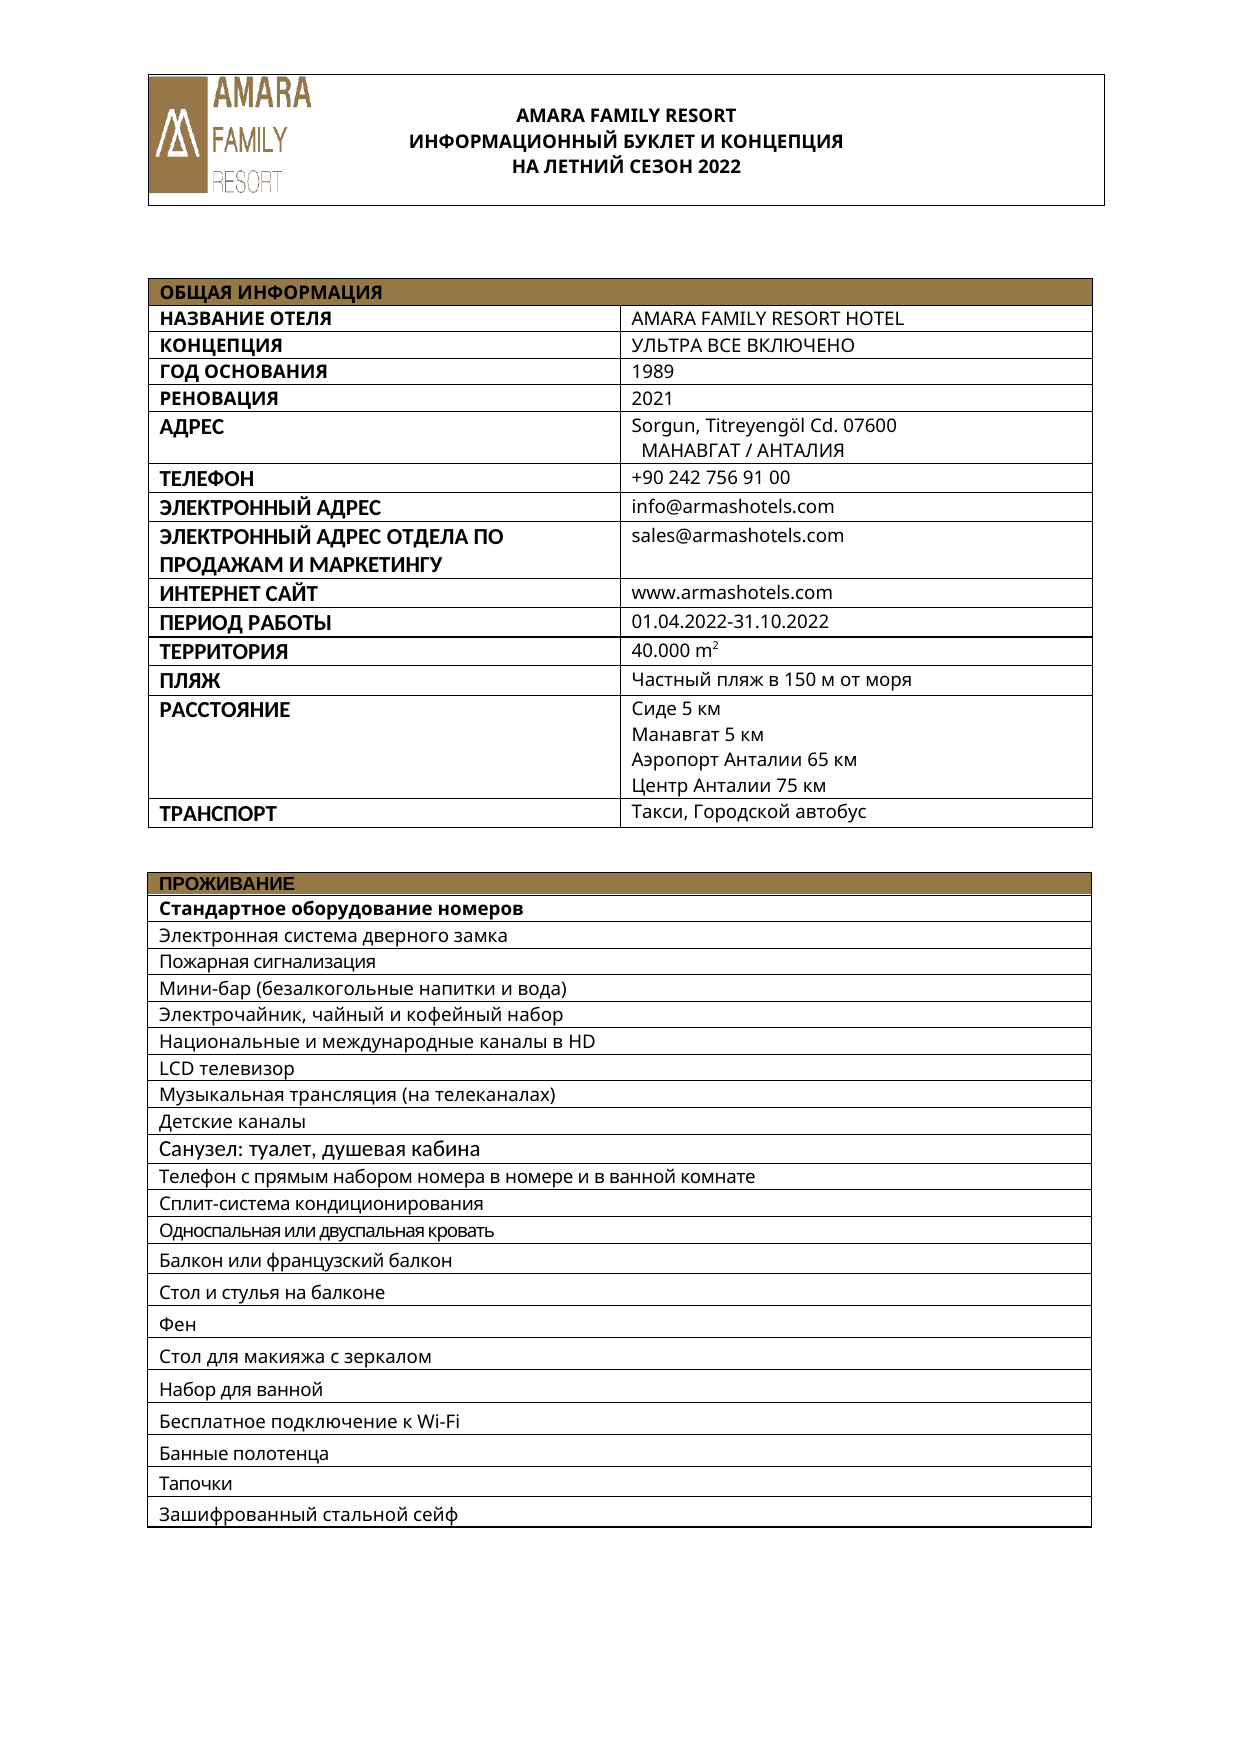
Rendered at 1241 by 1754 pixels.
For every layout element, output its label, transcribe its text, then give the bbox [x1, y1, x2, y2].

table_cell ИНТЕРНЕТ САЙТ [149, 579, 620, 607]
table_cell Детские каналы [148, 1108, 1091, 1133]
table_cell 2021 [621, 385, 1092, 411]
table_cell УЛЬТРА ВСЕ ВКЛЮЧЕНО [621, 332, 1092, 358]
table_cell Частный пляж в 150 м от моря [621, 666, 1092, 694]
table_cell info@armashotels.com [621, 493, 1092, 521]
table_cell Стол для макияжа с зеркалом [148, 1338, 1091, 1369]
table_cell ГОД ОСНОВАНИЯ [149, 359, 620, 384]
table_cell Фен [148, 1306, 1091, 1337]
table_cell Sorgun, Titreyengöl Cd. 07600 МАНАВГАТ / АНТАЛИЯ [621, 412, 1092, 463]
table_cell Электронная система дверного замка [148, 922, 1091, 948]
table_cell www.armashotels.com [621, 579, 1092, 607]
table_cell Санузел: туалет, душевая кабина [148, 1135, 1091, 1163]
table_cell Национальные и международные каналы в HD [148, 1028, 1091, 1054]
table_cell Сиде 5 км Манавгат 5 км Аэропорт Анталии 65 км Центр Анталии 75 км [621, 696, 1092, 798]
table_cell +90 242 756 91 00 [621, 464, 1092, 492]
table_cell 1989 [621, 359, 1092, 384]
table_cell ЭЛЕКТРОННЫЙ АДРЕС [149, 493, 620, 521]
table_cell Бесплатное подключение к Wi-Fi [148, 1403, 1091, 1434]
table_header ОБЩАЯ ИНФОРМАЦИЯ [149, 279, 1092, 305]
table_cell Стол и стулья на балконе [148, 1274, 1091, 1305]
table_cell Электрочайник, чайный и кофейный набор [148, 1002, 1091, 1027]
table_cell АДРЕС [149, 412, 620, 463]
table_cell Стандартное оборудование номеров [148, 896, 1091, 921]
table_cell ПЕРИОД РАБОТЫ [149, 608, 620, 636]
table_cell sales@armashotels.com [621, 522, 1092, 578]
table_cell РЕНОВАЦИЯ [149, 385, 620, 411]
table_cell Банные полотенца [148, 1435, 1091, 1466]
table_cell Сплит-система кондиционирования [148, 1190, 1091, 1216]
table_cell LCD телевизор [148, 1055, 1091, 1080]
table_cell Односпальная или двуспальная кровать [148, 1217, 1091, 1242]
table_header ПРОЖИВАНИЕ [148, 873, 1091, 894]
table_cell Музыкальная трансляция (на телеканалах) [148, 1081, 1091, 1107]
table_cell НАЗВАНИЕ ОТЕЛЯ [149, 306, 620, 331]
table_cell ЭЛЕКТРОННЫЙ АДРЕС ОТДЕЛА ПО ПРОДАЖАМ И МАРКЕТИНГУ [149, 522, 620, 578]
table_cell ТРАНСПОРТ [149, 799, 620, 827]
table_cell Набор для ванной [148, 1370, 1091, 1402]
table_cell РАССТОЯНИЕ [149, 696, 620, 798]
table_cell Балкон или французский балкон [148, 1244, 1091, 1273]
table_cell Зашифрованный стальной сейф [148, 1497, 1091, 1526]
picture [149, 75, 312, 196]
table_cell Телефон с прямым набором номера в номере и в ванной комнате [148, 1164, 1091, 1189]
table_cell 01.04.2022-31.10.2022 [621, 608, 1092, 636]
table_cell Пожарная сигнализация [148, 949, 1091, 974]
table_cell AMARA FAMILY RESORT HOTEL [621, 306, 1092, 331]
table_cell ТЕРРИТОРИЯ [149, 638, 620, 665]
table_cell ПЛЯЖ [149, 666, 620, 694]
table_cell 40.000 m2 [621, 638, 1092, 665]
table_cell Мини-бар (безалкогольные напитки и вода) [148, 975, 1091, 1001]
table_cell КОНЦЕПЦИЯ [149, 332, 620, 358]
table_cell Тапочки [148, 1467, 1091, 1496]
table_cell ТЕЛЕФОН [149, 464, 620, 492]
table_cell Такси, Городской автобус [621, 799, 1092, 827]
